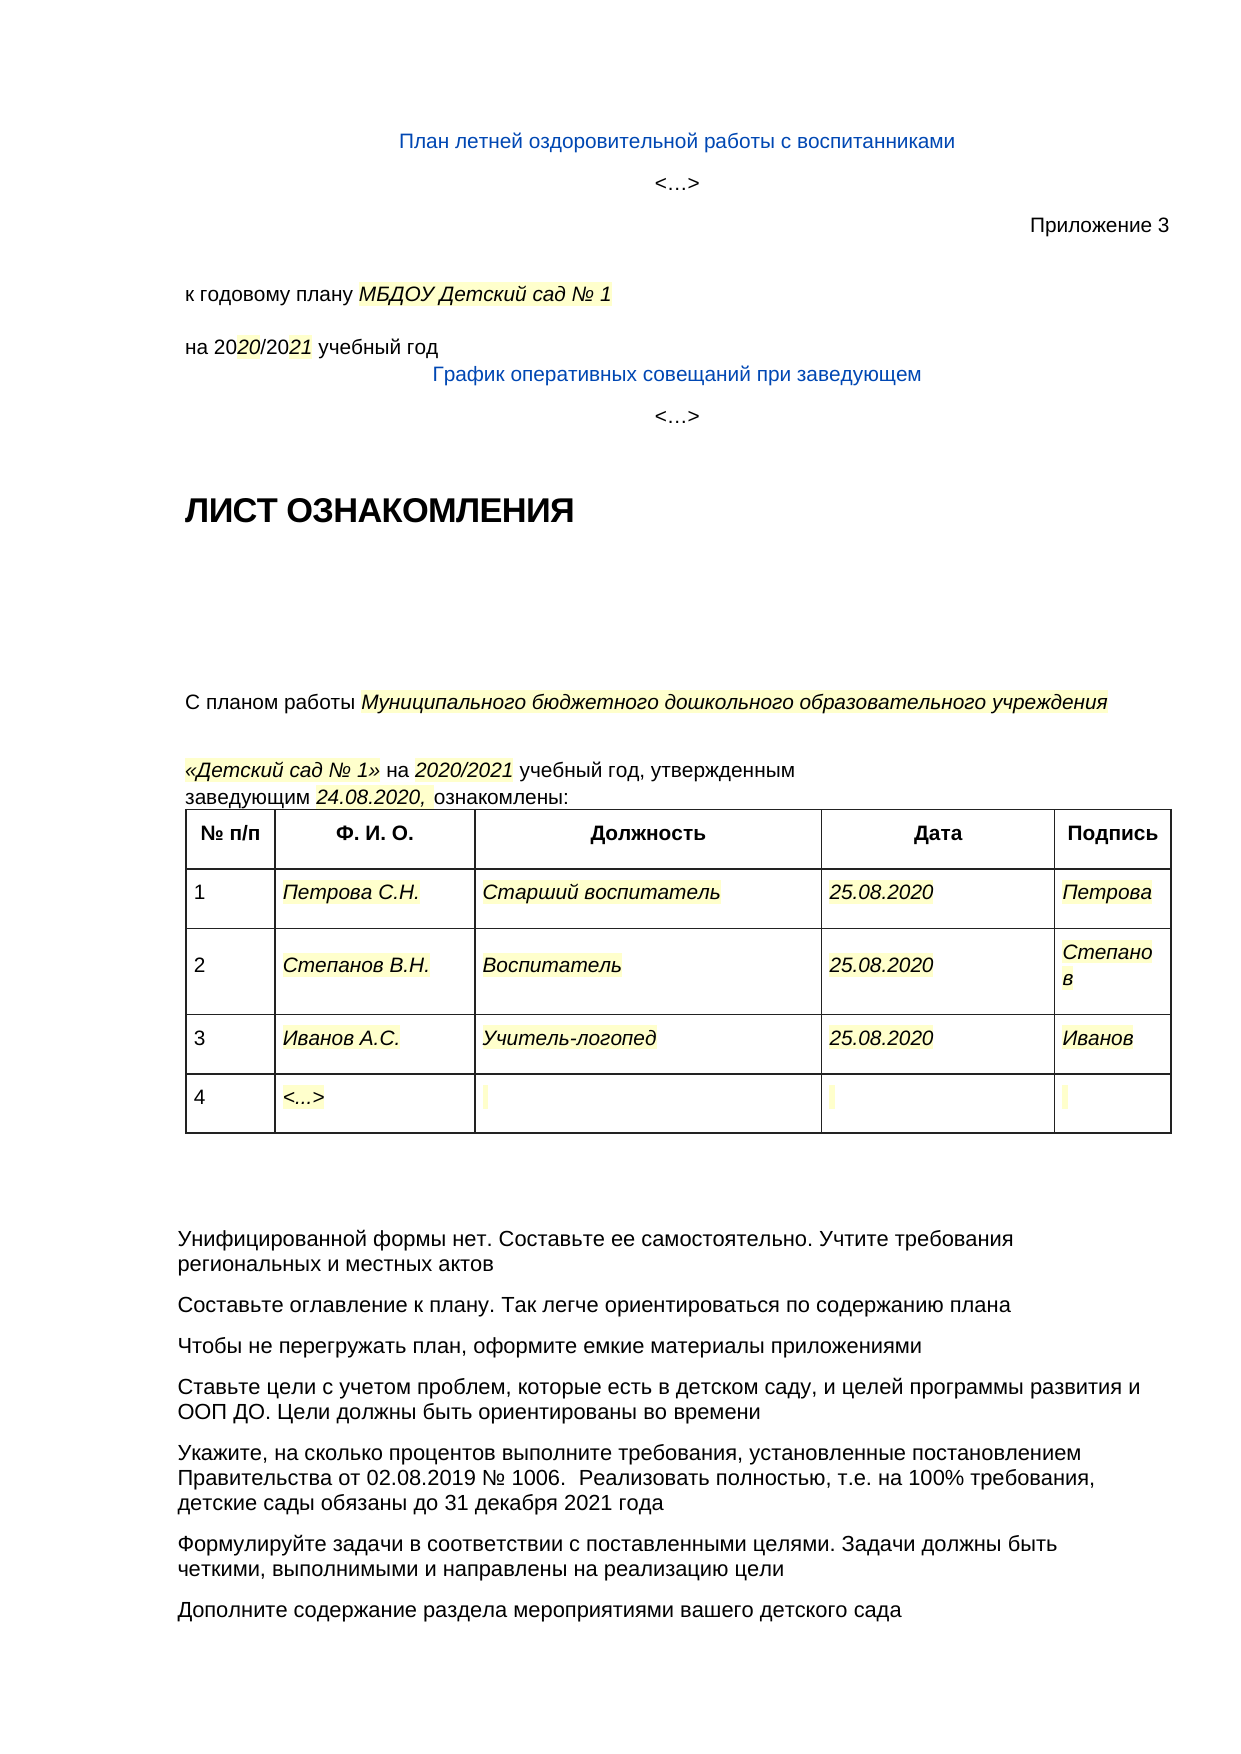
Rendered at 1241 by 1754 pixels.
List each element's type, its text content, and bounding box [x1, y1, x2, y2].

text Дополните содержание раздела мероприятиями вашего детского сада [177, 1597, 1152, 1622]
text Составьте оглавление к плану. Так легче ориентироваться по содержанию плана [177, 1292, 1152, 1317]
text Чтобы не перегружать план, оформите емкие материалы приложениями [177, 1333, 1152, 1358]
text Формулируйте задачи в соответствии с поставленными целями. Задачи должны быть четкими, выполнимыми и направлены на реализацию цели [177, 1531, 1152, 1581]
text Унифицированной формы нет. Составьте ее самостоятельно. Учтите требования региональных и местных актов [177, 1226, 1152, 1276]
text Ставьте цели с учетом проблем, которые есть в детском саду, и целей программы развития и ООП ДО. Цели должны быть ориентированы во времени [177, 1374, 1152, 1424]
text Укажите, на сколько процентов выполните требования, установленные постановлением Правительства от 02.08.2019 № 1006. Реализовать полностью, т.е. на 100% требования, детские сады обязаны до 31 декабря 2021 года [177, 1440, 1152, 1515]
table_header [177, 118, 1177, 1226]
